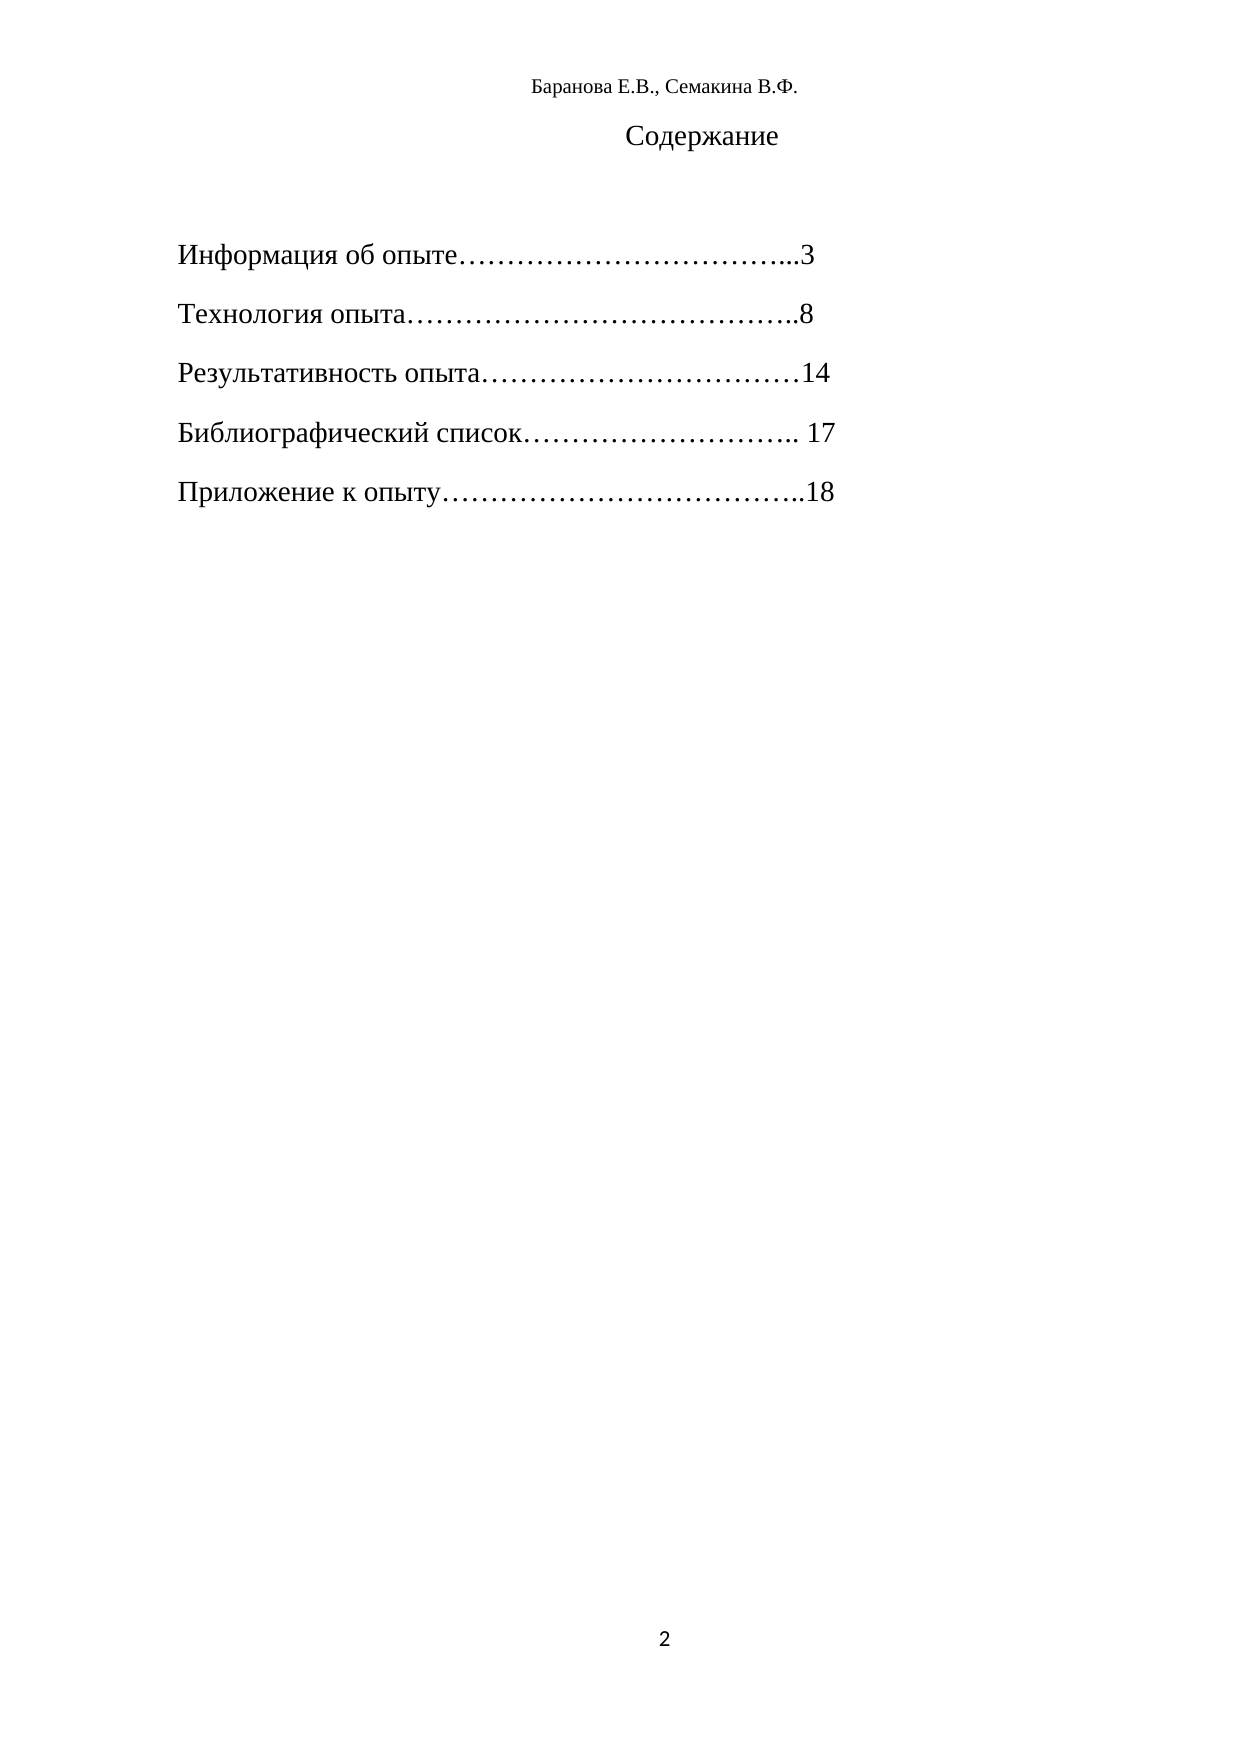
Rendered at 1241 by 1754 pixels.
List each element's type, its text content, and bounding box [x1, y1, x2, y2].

text Приложение к опыту………………………………..18 [177, 474, 1152, 508]
text Библиографический список……………………….. 17 [177, 415, 1152, 448]
text Результативность опыта……………………………14 [177, 356, 1152, 389]
text Содержание [177, 118, 1152, 152]
text Технология опыта…………………………………..8 [177, 296, 1152, 330]
text Информация об опыте……………………………...3 [177, 237, 1152, 270]
